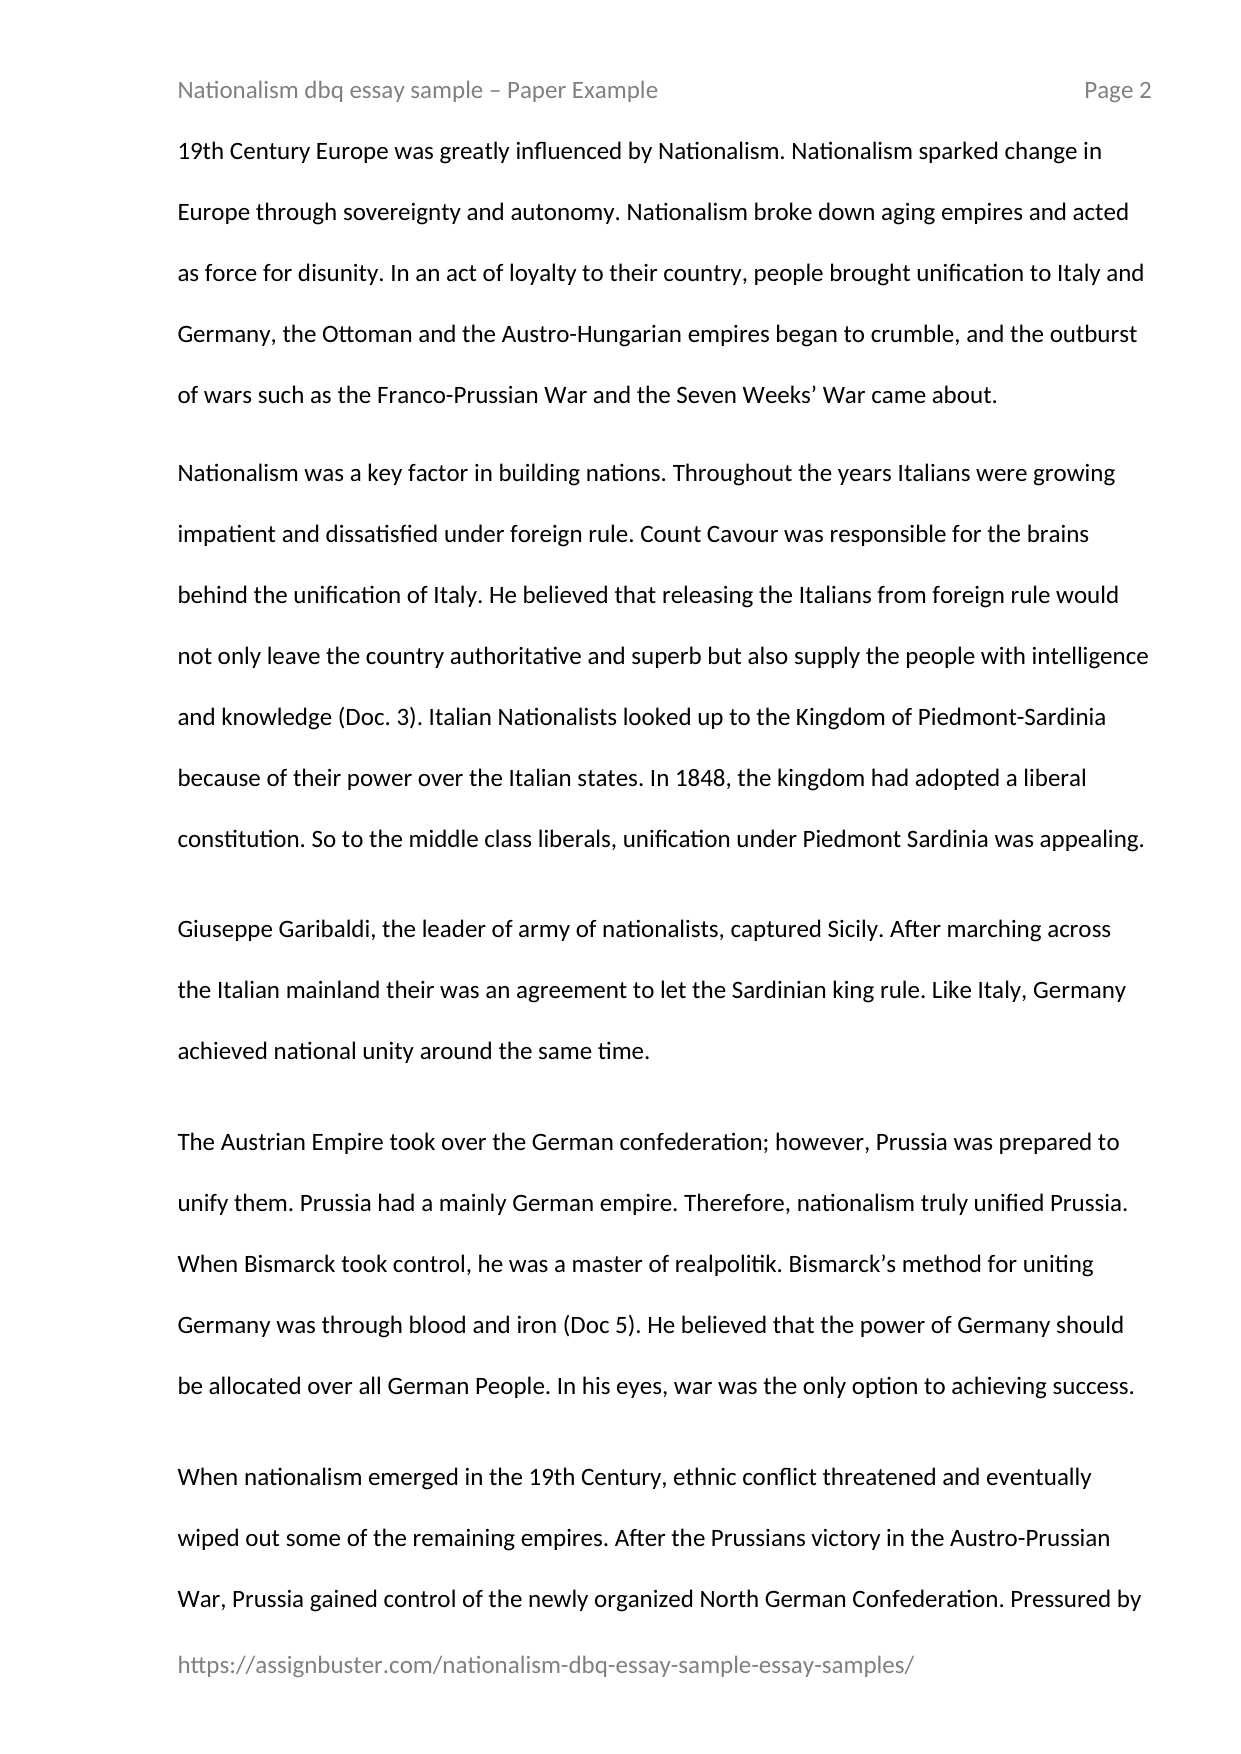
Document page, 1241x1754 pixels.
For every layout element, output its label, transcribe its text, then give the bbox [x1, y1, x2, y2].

text The Austrian Empire took over the German confederation; however, Prussia was prepared to unify them. Prussia had a mainly German empire. Therefore, nationalism truly unified Prussia. When Bismarck took control, he was a master of realpolitik. Bismarck’s method for uniting Germany was through blood and iron (Doc 5). He believed that the power of Germany should be allocated over all German People. In his eyes, war was the only option to achieving success. [177, 1126, 1152, 1401]
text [177, 1461, 1152, 1613]
text Giuseppe Garibaldi, the leader of army of nationalists, captured Sicily. After marching across the Italian mainland their was an agreement to let the Sardinian king rule. Like Italy, Germany achieved national unity around the same time. [177, 913, 1152, 1066]
text Nationalism was a key factor in building nations. Throughout the years Italians were growing impatient and dissatisfied under foreign rule. Count Cavour was responsible for the brains behind the unification of Italy. He believed that releasing the Italians from foreign rule would not only leave the country authoritative and superb but also supply the people with intelligence and knowledge (Doc. 3). Italian Nationalists looked up to the Kingdom of Piedmont-Sardinia because of their power over the Italian states. In 1848, the kingdom had adopted a liberal constitution. So to the middle class liberals, unification under Piedmont Sardinia was appealing. [177, 457, 1152, 853]
text 19th Century Europe was greatly influenced by Nationalism. Nationalism sparked change in Europe through sovereignty and autonomy. Nationalism broke down aging empires and acted as force for disunity. In an act of loyalty to their country, people brought unification to Italy and Germany, the Ottoman and the Austro-Hungarian empires began to crumble, and the outburst of wars such as the Franco-Prussian War and the Seven Weeks’ War came about. [177, 135, 1152, 409]
